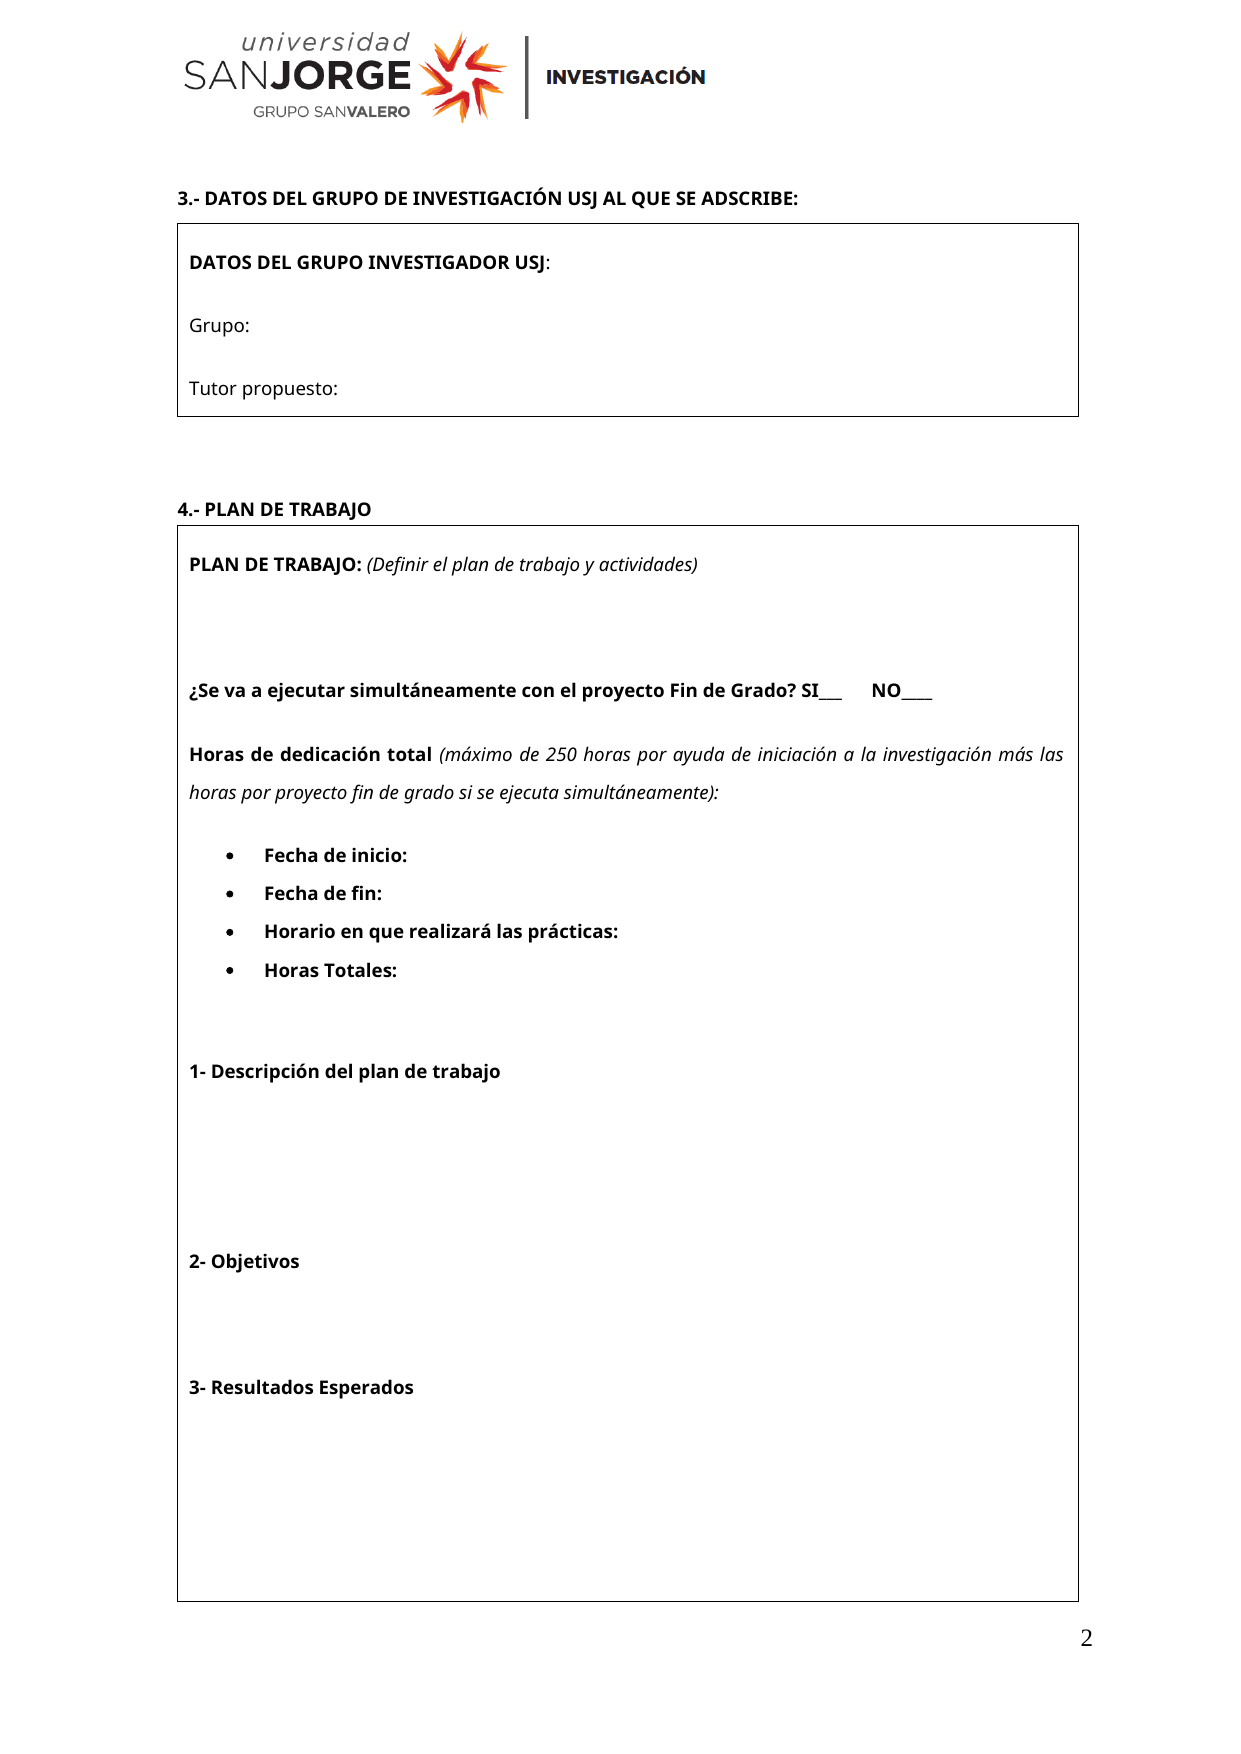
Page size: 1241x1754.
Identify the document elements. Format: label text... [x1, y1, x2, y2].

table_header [178, 526, 1078, 1601]
text 4.- PLAN DE TRABAJO [177, 496, 1093, 521]
text 3.- DATOS DEL GRUPO DE INVESTIGACIÓN USJ AL QUE SE ADSCRIBE: [177, 185, 1093, 211]
picture [177, 28, 715, 123]
table_header DATOS DEL GRUPO INVESTIGADOR USJ: Grupo: Tutor propuesto: [178, 224, 1078, 416]
